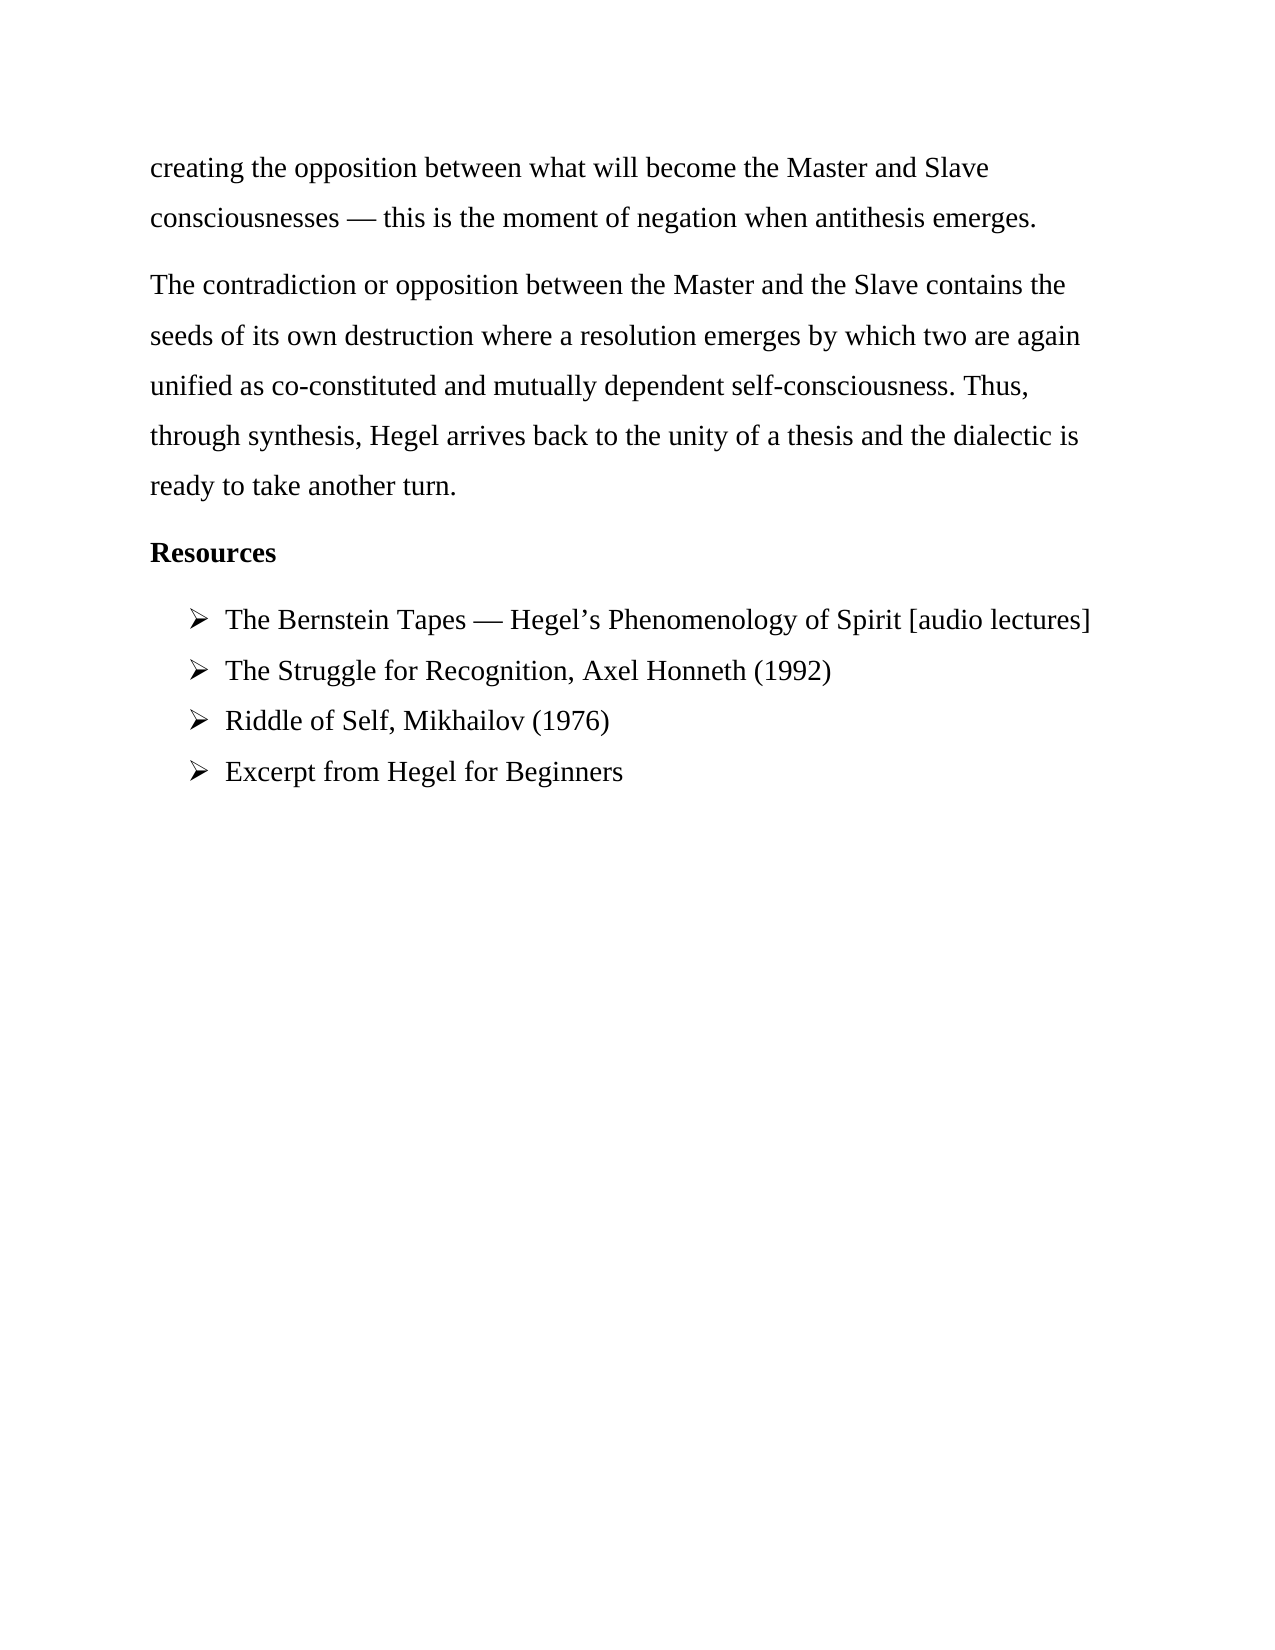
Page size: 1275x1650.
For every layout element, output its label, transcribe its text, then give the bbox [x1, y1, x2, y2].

list Excerpt from Hegel for Beginners [187, 754, 1125, 787]
list The Struggle for Recognition, Axel Honneth (1992) [187, 653, 1125, 687]
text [150, 150, 1125, 234]
text The contradiction or opposition between the Master and the Slave contains the seeds of its own destruction where a resolution emerges by which two are again unified as co-constituted and mutually dependent self-consciousness. Thus, through synthesis, Hegel arrives back to the unity of a thesis and the dialectic is ready to take another turn. [150, 267, 1125, 502]
list The Bernstein Tapes — Hegel’s Phenomenology of Spirit [audio lectures] [187, 602, 1125, 636]
text Resources [150, 536, 1125, 569]
list Riddle of Self, Mikhailov (1976) [187, 703, 1125, 737]
